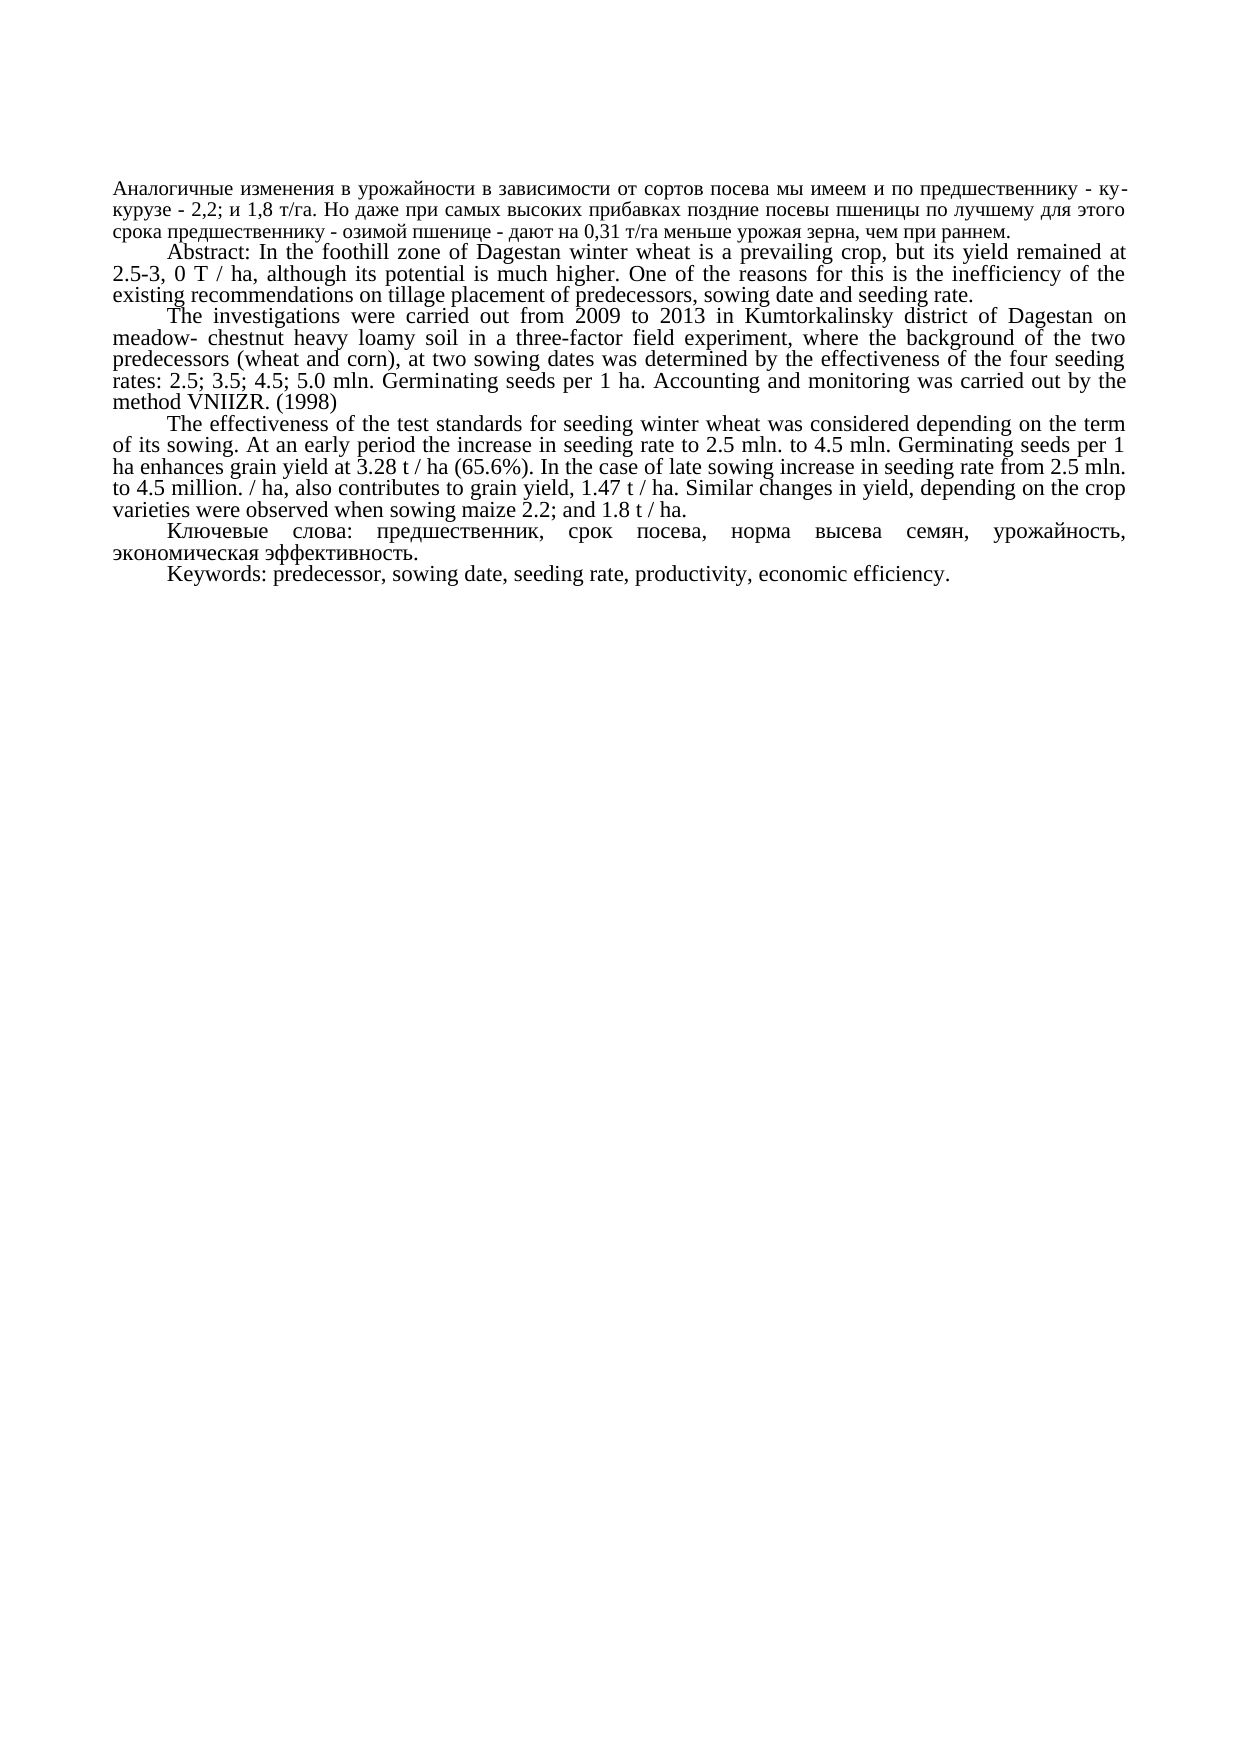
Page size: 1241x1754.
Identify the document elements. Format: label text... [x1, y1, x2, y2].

text Keywords: predecessor, sowing date, seeding rate, productivity, economic efficiency. [112, 564, 1128, 586]
text Abstract: In the foothill zone of Dagestan winter wheat is a prevailing crop, but its yield remained at 2.5-3, 0 T / ha, although its potential is much higher. One of the reasons for this is the inefficiency of the existing recommendations on tillage placement of predecessors, sowing date and seeding rate. [112, 242, 1128, 307]
text Ключевые слова: предшественник, срок посева, норма высева семян, урожайность, экономическая эффективность. [112, 521, 1128, 564]
text The effectiveness of the test standards for seeding winter wheat was considered depending on the term of its sowing. At an early period the increase in seeding rate to 2.5 mln. to 4.5 mln. Germinating seeds per 1 ha enhances grain yield at 3.28 t / ha (65.6%). In the case of late sowing increase in seeding rate from 2.5 mln. to 4.5 million. / ha, also contributes to grain yield, 1.47 t / ha. Similar changes in yield, depending on the crop varieties were observed when sowing maize 2.2; and 1.8 t / ha. [112, 414, 1128, 521]
text The investigations were carried out from 2009 to 2013 in Kumtorkalinsky district of Dagestan on meadow- chestnut heavy loamy soil in a three-factor field experiment, where the background of the two predecessors (wheat and corn), at two sowing dates was determined by the effectiveness of the four seeding rates: 2.5; 3.5; 4.5; 5.0 mln. Germinating seeds per 1 ha. Accounting and monitoring was carried out by the method VNIIZR. (1998) [112, 307, 1128, 414]
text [112, 178, 1128, 242]
